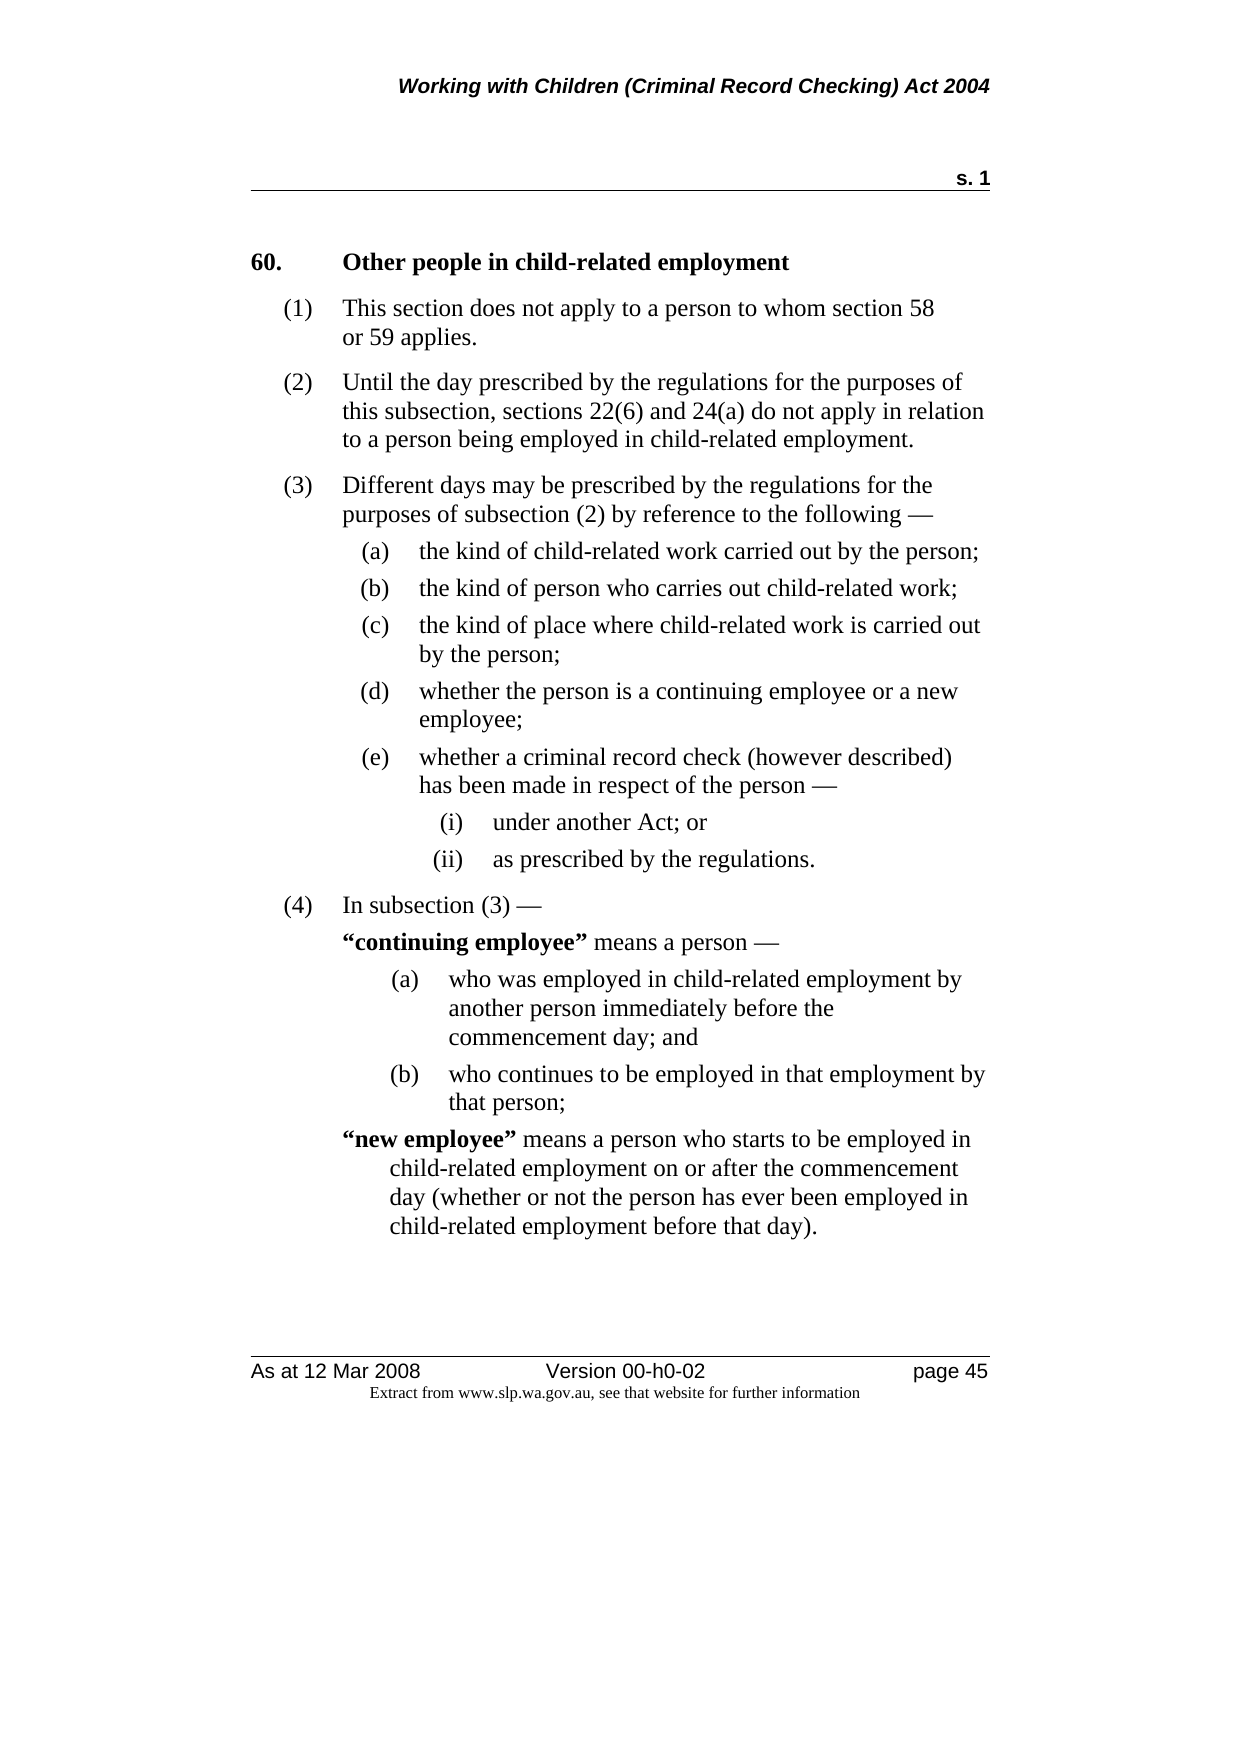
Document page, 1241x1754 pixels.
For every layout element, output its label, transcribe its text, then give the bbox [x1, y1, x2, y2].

text (b) the kind of person who carries out child-related work; [251, 573, 990, 602]
text (4) In subsection (3) — [251, 890, 990, 919]
text (b) who continues to be employed in that employment by that person; [251, 1059, 990, 1116]
text “new employee” means a person who starts to be employed in child-related employment on or after the commencement day (whether or not the person has ever been employed in child-related employment before that day). [251, 1124, 990, 1239]
text (e) whether a criminal record check (however described) has been made in respect of the person — [251, 742, 990, 799]
text (d) whether the person is a continuing employee or a new employee; [251, 676, 990, 733]
text (a) who was employed in child-related employment by another person immediately before the commencement day; and [251, 964, 990, 1050]
text (3) Different days may be prescribed by the regulations for the purposes of subsection (2) by reference to the following — [251, 470, 990, 527]
text (2) Until the day prescribed by the regulations for the purposes of this subsection, sections 22(6) and 24(a) do not apply in relation to a person being employed in child-related employment. [251, 367, 990, 453]
subtitle 60. Other people in child-related employment [251, 247, 990, 276]
text (c) the kind of place where child-related work is carried out by the person; [251, 610, 990, 667]
text (ii) as prescribed by the regulations. [251, 844, 990, 873]
text (a) the kind of child-related work carried out by the person; [251, 536, 990, 564]
text (1) This section does not apply to a person to whom section 58 or 59 applies. [251, 293, 990, 350]
text “continuing employee” means a person — [251, 927, 990, 956]
text (i) under another Act; or [251, 807, 990, 836]
